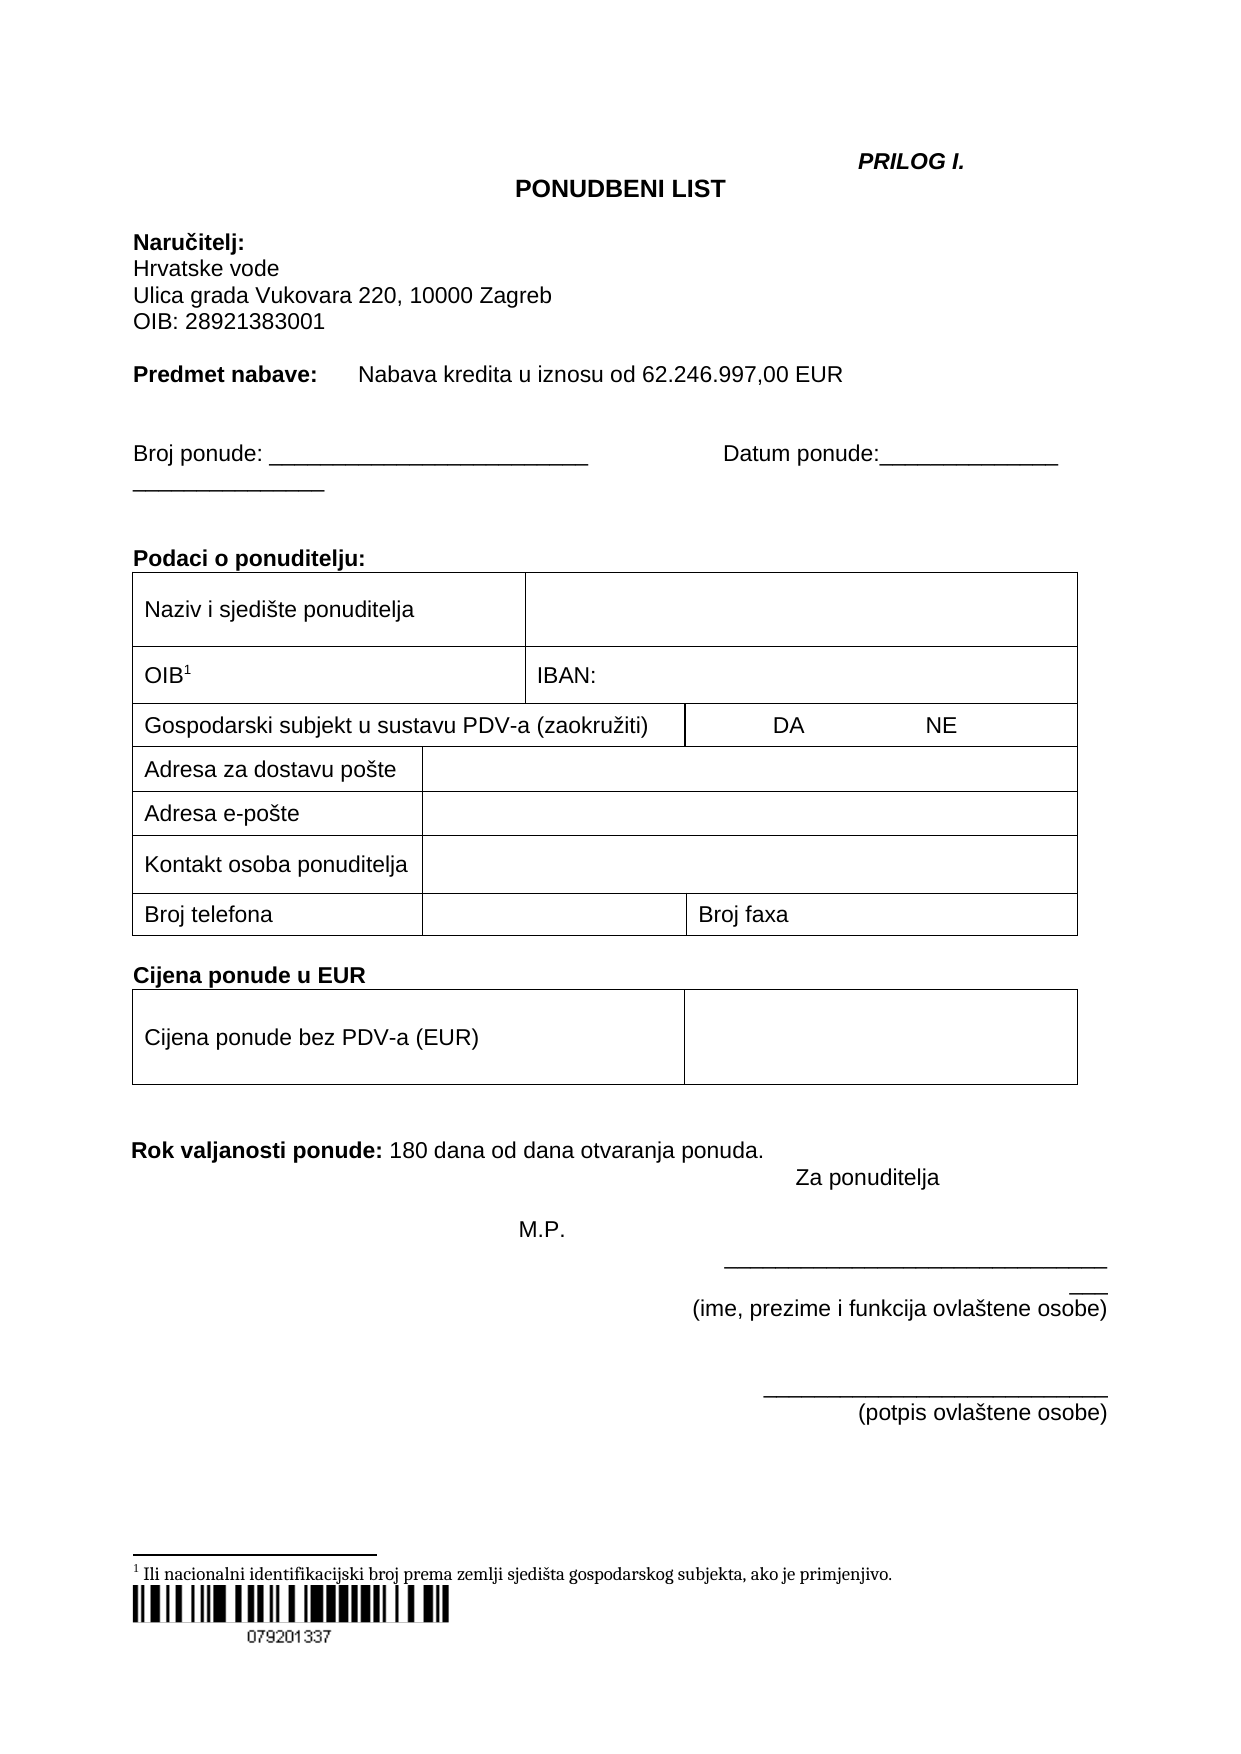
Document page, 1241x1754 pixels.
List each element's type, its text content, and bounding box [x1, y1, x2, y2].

text PONUDBENI LIST [133, 174, 1107, 203]
text (ime, prezime i funkcija ovlaštene osobe) [133, 1295, 1107, 1322]
text Rok valjanosti ponude: 180 dana od dana otvaranja ponuda. [118, 1137, 1107, 1164]
text M.P. [133, 1216, 1107, 1243]
table_cell [423, 792, 1077, 835]
table_cell IBAN: [526, 647, 1077, 703]
table_header Cijena ponude bez PDV-a (EUR) [133, 990, 684, 1083]
table_cell Adresa e-pošte [133, 792, 422, 835]
picture [132, 1585, 449, 1654]
text Predmet nabave: Nabava kredita u iznosu od 62.246.997,00 EUR [133, 361, 1107, 387]
table_cell [423, 836, 1077, 893]
table_header [526, 573, 1077, 646]
text Podaci o ponuditelju: [133, 545, 1107, 572]
table_cell Gospodarski subjekt u sustavu PDV-a (zaokružiti) [133, 704, 684, 746]
text Cijena ponude u EUR [133, 962, 1107, 989]
text Broj ponude: _________________________ Datum ponude:______________ _______________ [133, 440, 1107, 493]
table_cell [423, 894, 686, 935]
table_header [685, 990, 1077, 1083]
text ___________________________ (potpis ovlaštene osobe) [733, 1348, 1107, 1425]
table_cell DA NE [686, 704, 1077, 746]
text OIB: 28921383001 [133, 308, 1107, 334]
table_cell OIB [133, 647, 525, 703]
text Ulica grada Vukovara 220, 10000 Zagreb [133, 282, 1107, 308]
text Naručitelj: [133, 229, 1107, 255]
text Hrvatske vode [133, 255, 1107, 282]
text PRILOG I. [133, 148, 1107, 174]
table_cell Kontakt osoba ponuditelja [133, 836, 422, 893]
table_cell Broj faxa [687, 894, 1077, 935]
text Za ponuditelja [133, 1164, 1107, 1190]
table_header Naziv i sjedište ponuditelja [133, 573, 525, 646]
text _________________________________ [133, 1243, 1107, 1295]
table_cell [423, 747, 1077, 791]
table_cell Adresa za dostavu pošte [133, 747, 422, 791]
table_cell Broj telefona [133, 894, 422, 935]
